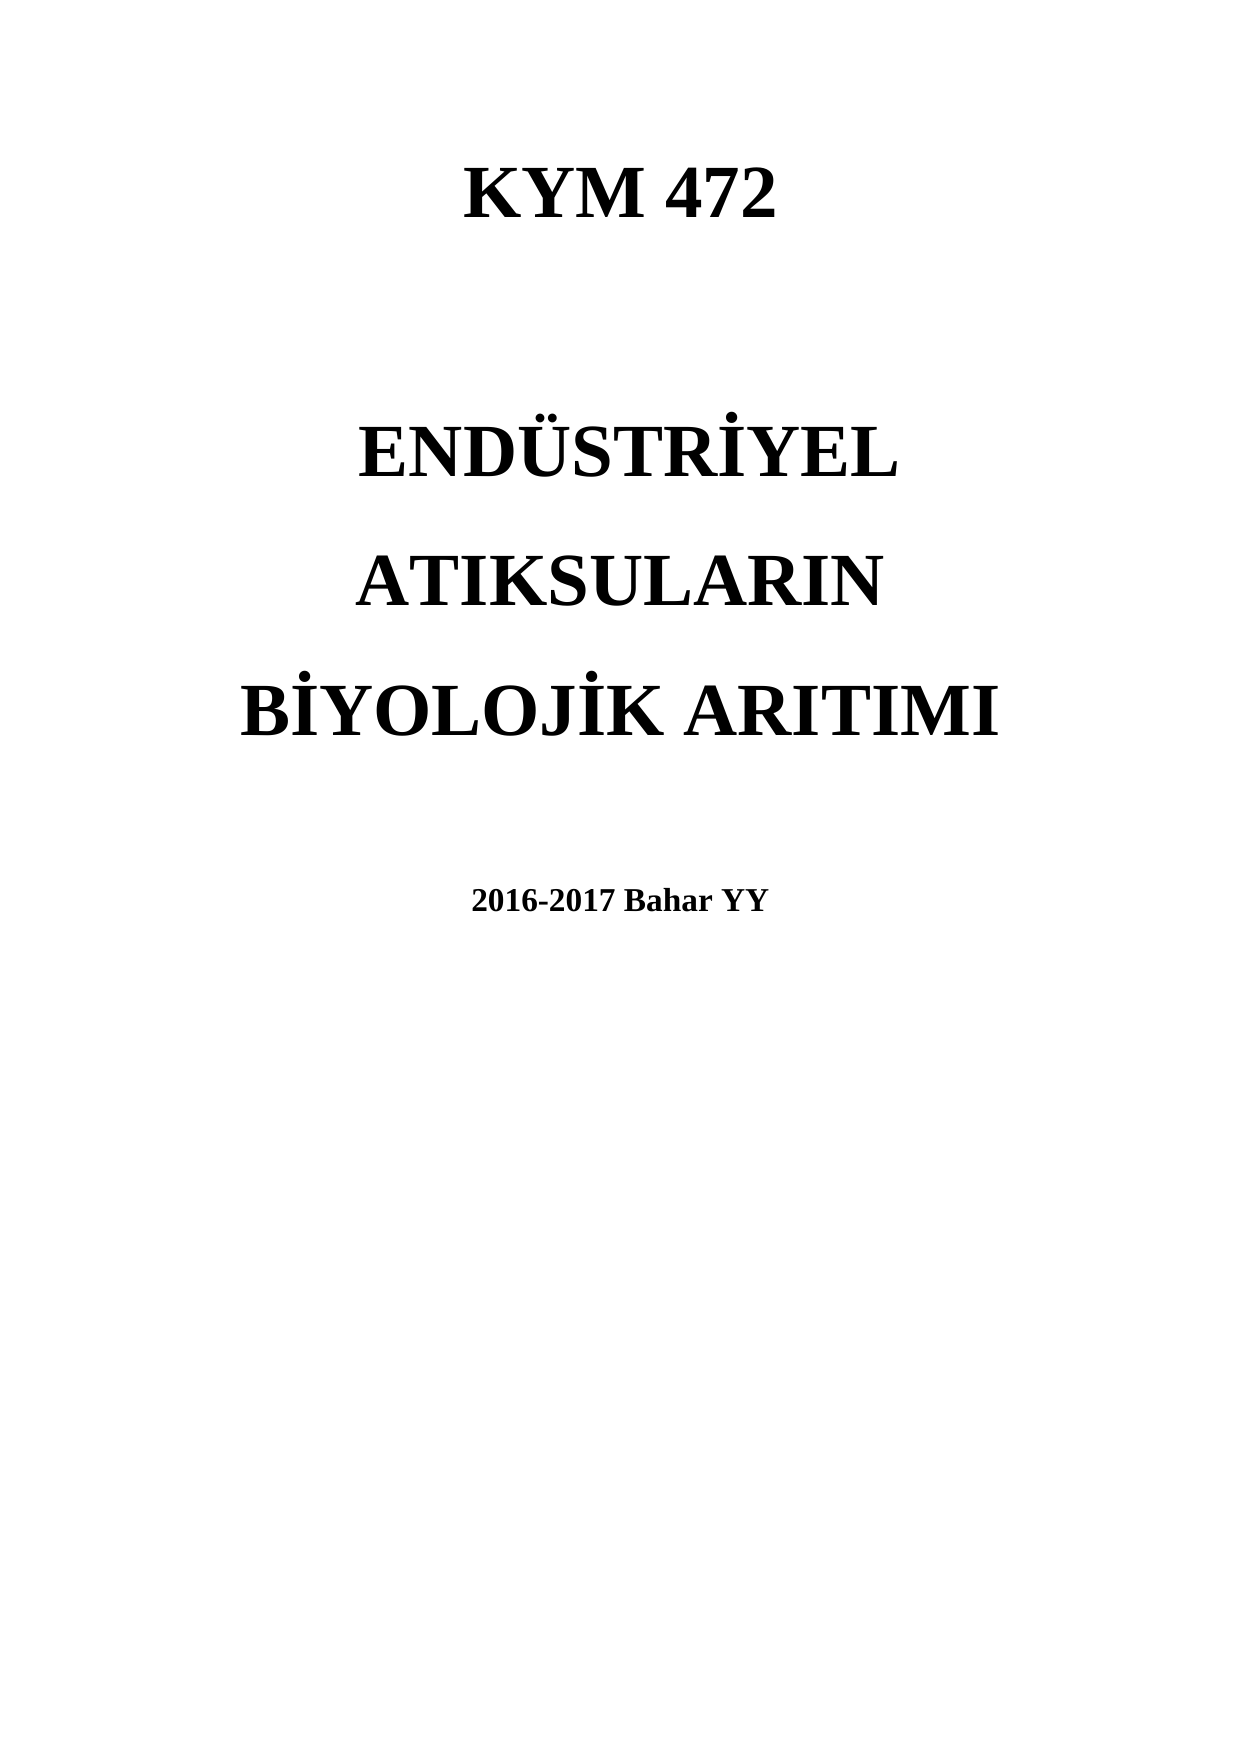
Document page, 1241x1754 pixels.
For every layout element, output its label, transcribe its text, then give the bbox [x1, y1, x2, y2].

text 2016-2017 Bahar YY [148, 881, 1093, 919]
text KYM 472 [148, 148, 1093, 234]
text ENDÜSTRİYEL ATIKSULARIN BİYOLOJİK ARITIMI [148, 406, 1093, 751]
